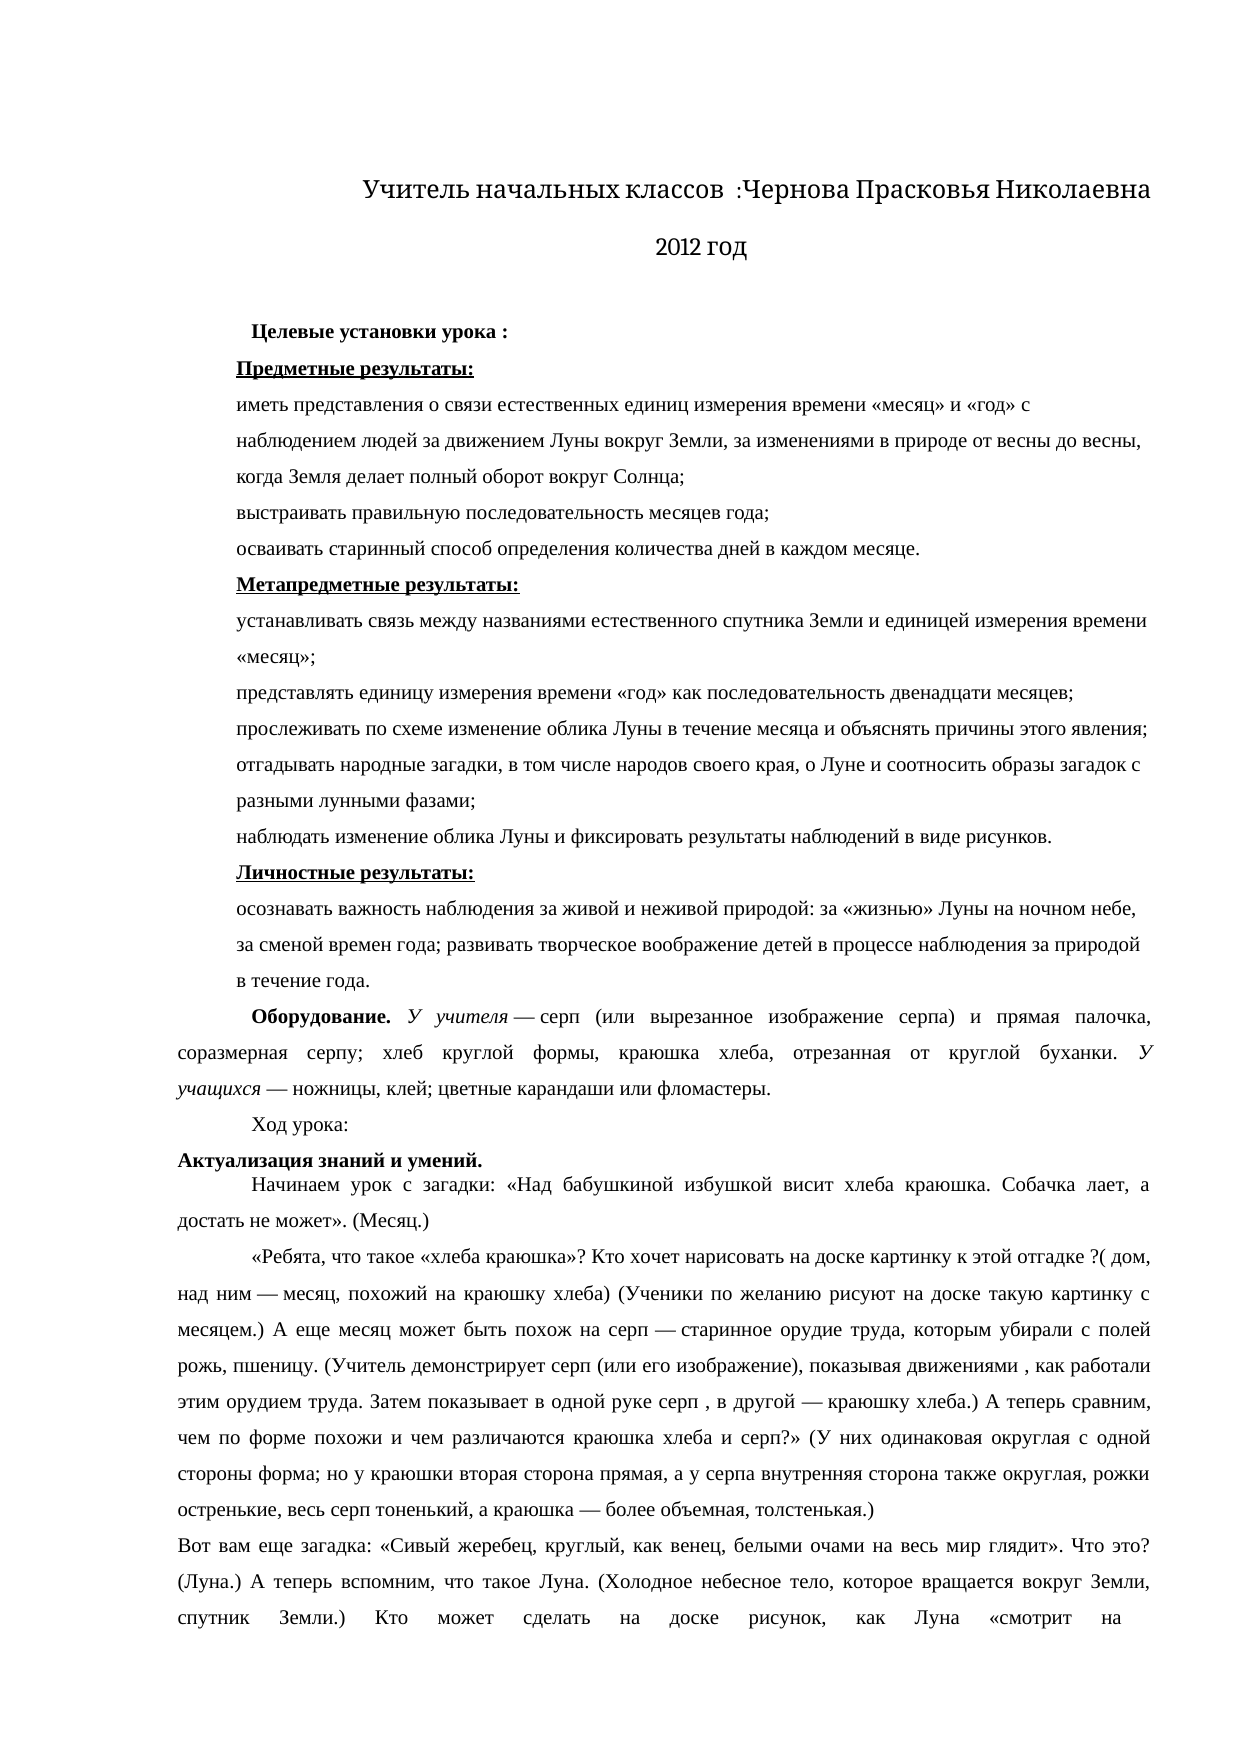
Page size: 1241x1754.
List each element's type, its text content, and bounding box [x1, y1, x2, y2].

text выстраивать правильную последовательность месяцев года; [236, 499, 1152, 524]
text «Ребята, что такое «хлеба краюшка»? Кто хочет нарисовать на доске картинку к этой отгадке ?( дом, над ним — месяц, похожий на краюшку хлеба) (Ученики по желанию рисуют на доске такую картинку с месяцем.) А еще месяц может быть похож на серп — старинное орудие труда, которым убирали с полей рожь, пшеницу. (Учитель демонстрирует серп (или его изображение), показывая движениями , как работали этим орудием труда. Затем показывает в одной руке серп , в другой — краюшку хлеба.) А теперь сравним, чем по форме похожи и чем различаются краюшка хлеба и серп?» (У них одинаковая округлая с одной стороны форма; но у краюшки вторая сторона прямая, а у серпа внутренняя сторона также округлая, рожки остренькие, весь серп тоненький, а краюшка — более объемная, толстенькая.) [177, 1244, 1152, 1521]
text Метапредметные результаты: [236, 572, 1152, 596]
text отгадывать народные загадки, в том числе народов своего края, о Луне и соотносить образы загадок с разными лунными фазами; [236, 752, 1152, 812]
text Оборудование. У учителя — серп (или вырезанное изображение серпа) и прямая палочка, соразмерная серпу; хлеб круглой формы, краюшка хлеба, отрезанная от круглой буханки. У учащихся — ножницы, клей; цветные карандаши или фломастеры. [177, 1004, 1152, 1100]
text Личностные результаты: [236, 860, 1152, 884]
text Целевые установки урока : [177, 319, 1152, 343]
text представлять единицу измерения времени «год» как последовательность двенадцати месяцев; [236, 680, 1152, 704]
text Актуализация знаний и умений. [177, 1148, 1152, 1172]
text осознавать важность наблюдения за живой и неживой природой: за «жизнью» Луны на ночном небе, за сменой времен года; развивать творческое воображение детей в процессе наблюдения за природой в течение года. [236, 896, 1152, 992]
text прослеживать по схеме изменение облика Луны в течение месяца и объяснять причины этого явления; [236, 716, 1152, 740]
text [177, 1533, 1152, 1629]
text 2012 год [177, 233, 1152, 262]
text иметь представления о связи естественных единиц измерения времени «месяц» и «год» с наблюдением людей за движением Луны вокруг Земли, за изменениями в природе от весны до весны, когда Земля делает полный оборот вокруг Солнца; [236, 391, 1152, 488]
text Предметные результаты: [236, 355, 1152, 379]
text Учитель начальных классов :Чернова Прасковья Николаевна [177, 176, 1152, 204]
text осваивать старинный способ определения количества дней в каждом месяце. [236, 536, 1152, 560]
text устанавливать связь между названиями естественного спутника Земли и единицей измерения времени «месяц»; [236, 608, 1152, 668]
text Ход урока: [177, 1112, 1152, 1136]
text наблюдать изменение облика Луны и фиксировать результаты наблюдений в виде рисунков. [236, 824, 1152, 848]
text Начинаем урок с загадки: «Над бабушкиной избушкой висит хлеба краюшка. Собачка лает, а достать не может». (Месяц.) [177, 1172, 1152, 1232]
